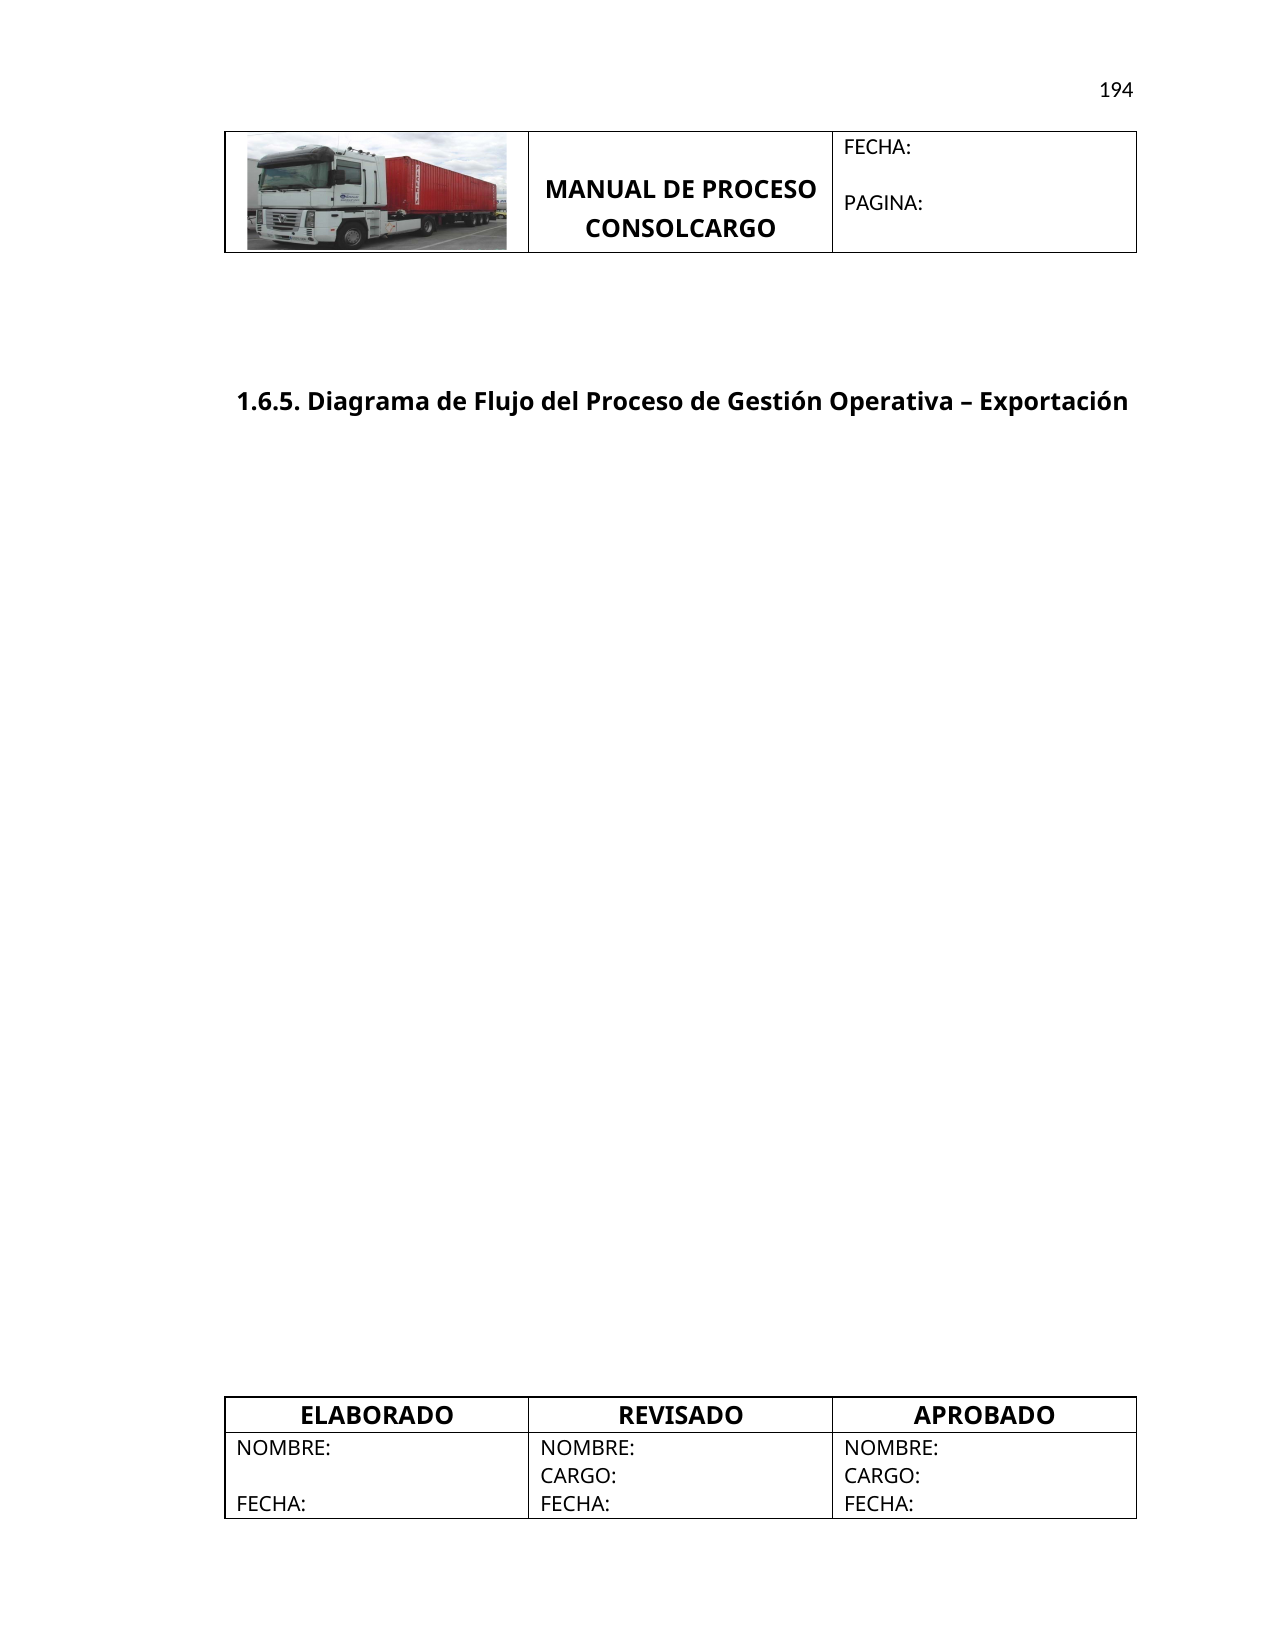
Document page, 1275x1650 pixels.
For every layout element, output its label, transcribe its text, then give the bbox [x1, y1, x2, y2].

text 1.6.5. Diagrama de Flujo del Proceso de Gestión Operativa – Exportación [236, 383, 1133, 417]
